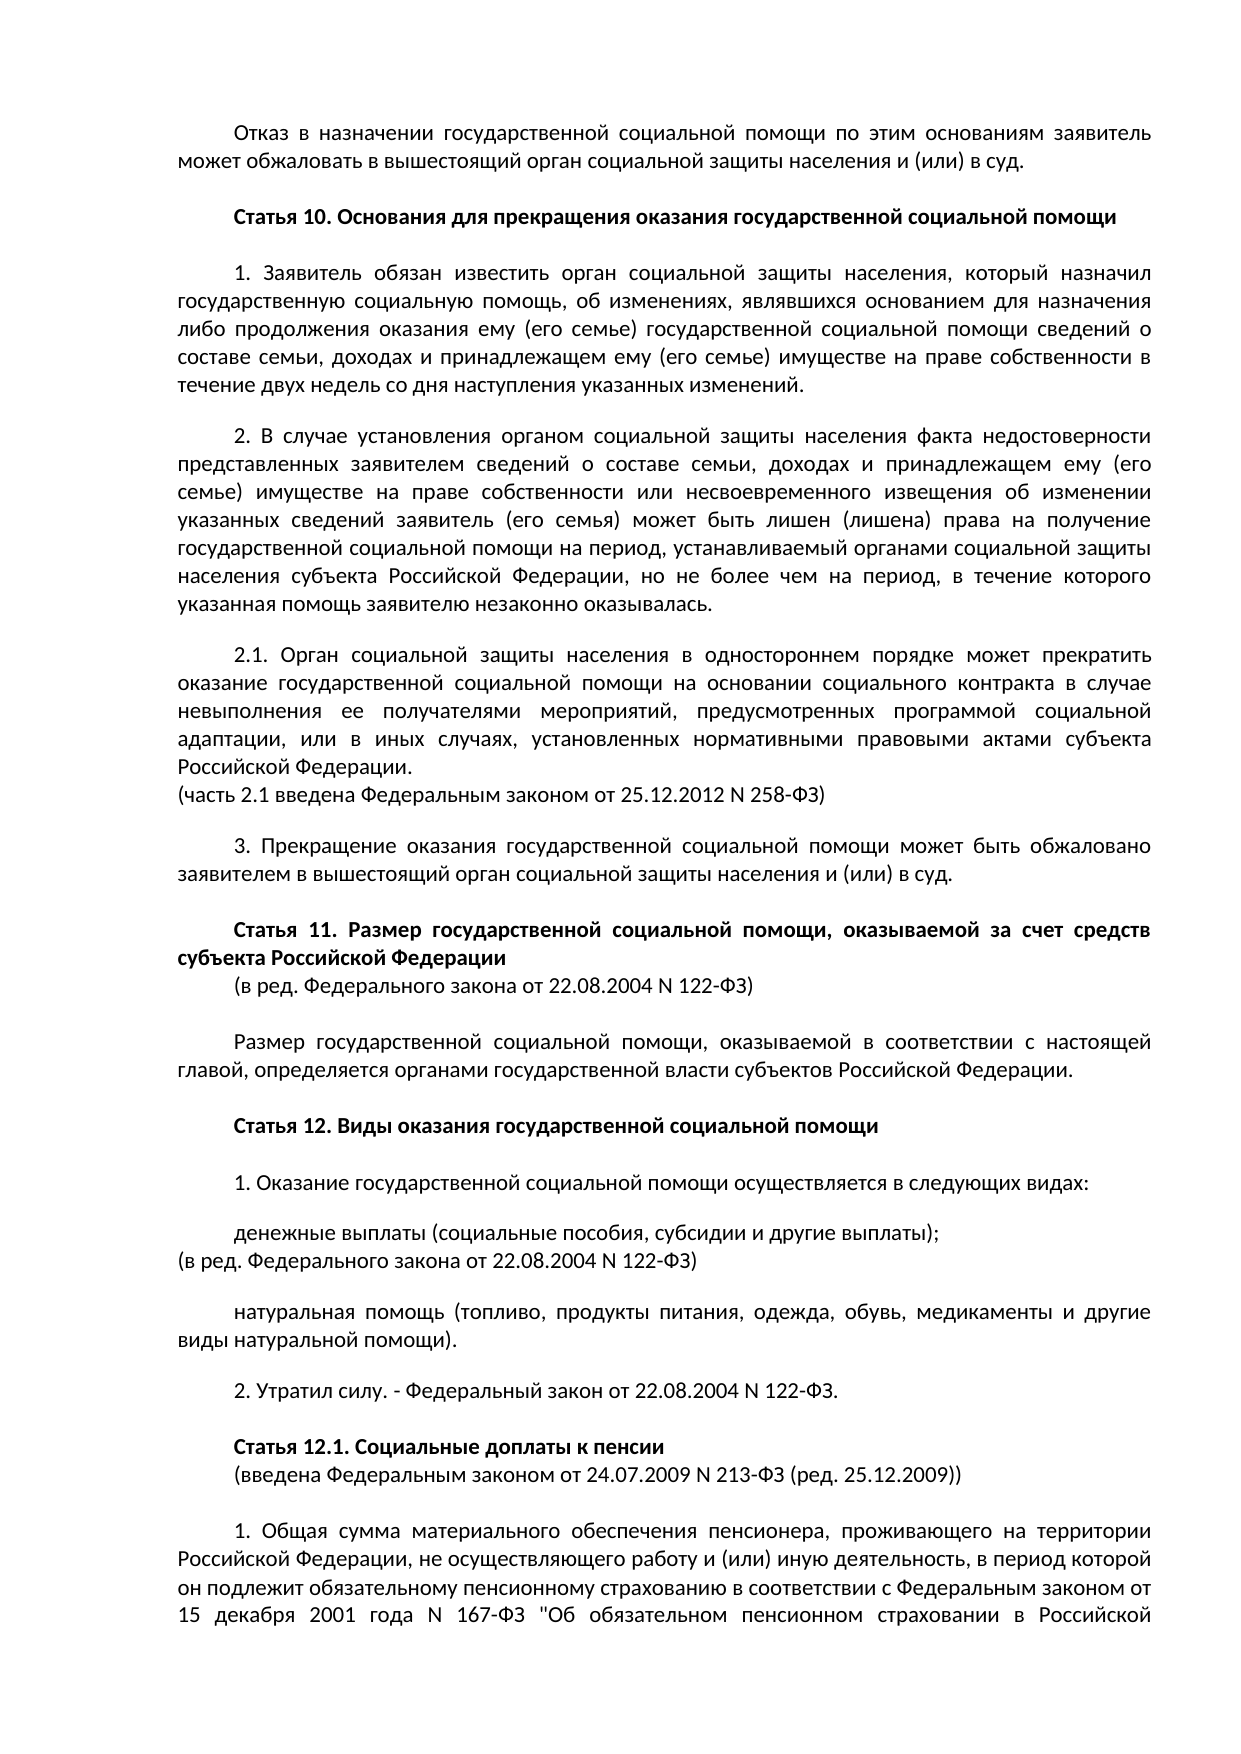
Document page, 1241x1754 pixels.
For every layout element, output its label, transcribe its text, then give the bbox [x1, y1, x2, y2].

text 1. Оказание государственной социальной помощи осуществляется в следующих видах: [177, 1168, 1152, 1196]
text 3. Прекращение оказания государственной социальной помощи может быть обжаловано заявителем в вышестоящий орган социальной защиты населения и (или) в суд. [177, 831, 1152, 887]
text Отказ в назначении государственной социальной помощи по этим основаниям заявитель может обжаловать в вышестоящий орган социальной защиты населения и (или) в суд. [177, 118, 1152, 174]
title Статья 12.1. Социальные доплаты к пенсии [177, 1432, 1152, 1461]
text 1. Заявитель обязан известить орган социальной защиты населения, который назначил государственную социальную помощь, об изменениях, являвшихся основанием для назначения либо продолжения оказания ему (его семье) государственной социальной помощи сведений о составе семьи, доходах и принадлежащем ему (его семье) имуществе на праве собственности в течение двух недель со дня наступления указанных изменений. [177, 258, 1152, 398]
text натуральная помощь (топливо, продукты питания, одежда, обувь, медикаменты и другие виды натуральной помощи). [177, 1297, 1152, 1353]
text (в ред. Федерального закона от 22.08.2004 N 122-ФЗ) [177, 971, 1152, 999]
text (введена Федеральным законом от 24.07.2009 N 213-ФЗ (ред. 25.12.2009)) [177, 1461, 1152, 1488]
text 2. Утратил силу. - Федеральный закон от 22.08.2004 N 122-ФЗ. [177, 1376, 1152, 1404]
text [177, 1517, 1152, 1629]
title Статья 11. Размер государственной социальной помощи, оказываемой за счет средств субъекта Российской Федерации [177, 915, 1152, 971]
text 2. В случае установления органом социальной защиты населения факта недостоверности представленных заявителем сведений о составе семьи, доходах и принадлежащем ему (его семье) имуществе на праве собственности или несвоевременного извещения об изменении указанных сведений заявитель (его семья) может быть лишен (лишена) права на получение государственной социальной помощи на период, устанавливаемый органами социальной защиты населения субъекта Российской Федерации, но не более чем на период, в течение которого указанная помощь заявителю незаконно оказывалась. [177, 421, 1152, 617]
text денежные выплаты (социальные пособия, субсидии и другие выплаты); [177, 1218, 1152, 1247]
text 2.1. Орган социальной защиты населения в одностороннем порядке может прекратить оказание государственной социальной помощи на основании социального контракта в случае невыполнения ее получателями мероприятий, предусмотренных программой социальной адаптации, или в иных случаях, установленных нормативными правовыми актами субъекта Российской Федерации. [177, 640, 1152, 780]
text (в ред. Федерального закона от 22.08.2004 N 122-ФЗ) [177, 1247, 1152, 1274]
title Статья 12. Виды оказания государственной социальной помощи [177, 1112, 1152, 1139]
title Статья 10. Основания для прекращения оказания государственной социальной помощи [177, 202, 1152, 230]
text (часть 2.1 введена Федеральным законом от 25.12.2012 N 258-ФЗ) [177, 780, 1152, 808]
text Размер государственной социальной помощи, оказываемой в соответствии с настоящей главой, определяется органами государственной власти субъектов Российской Федерации. [177, 1027, 1152, 1083]
